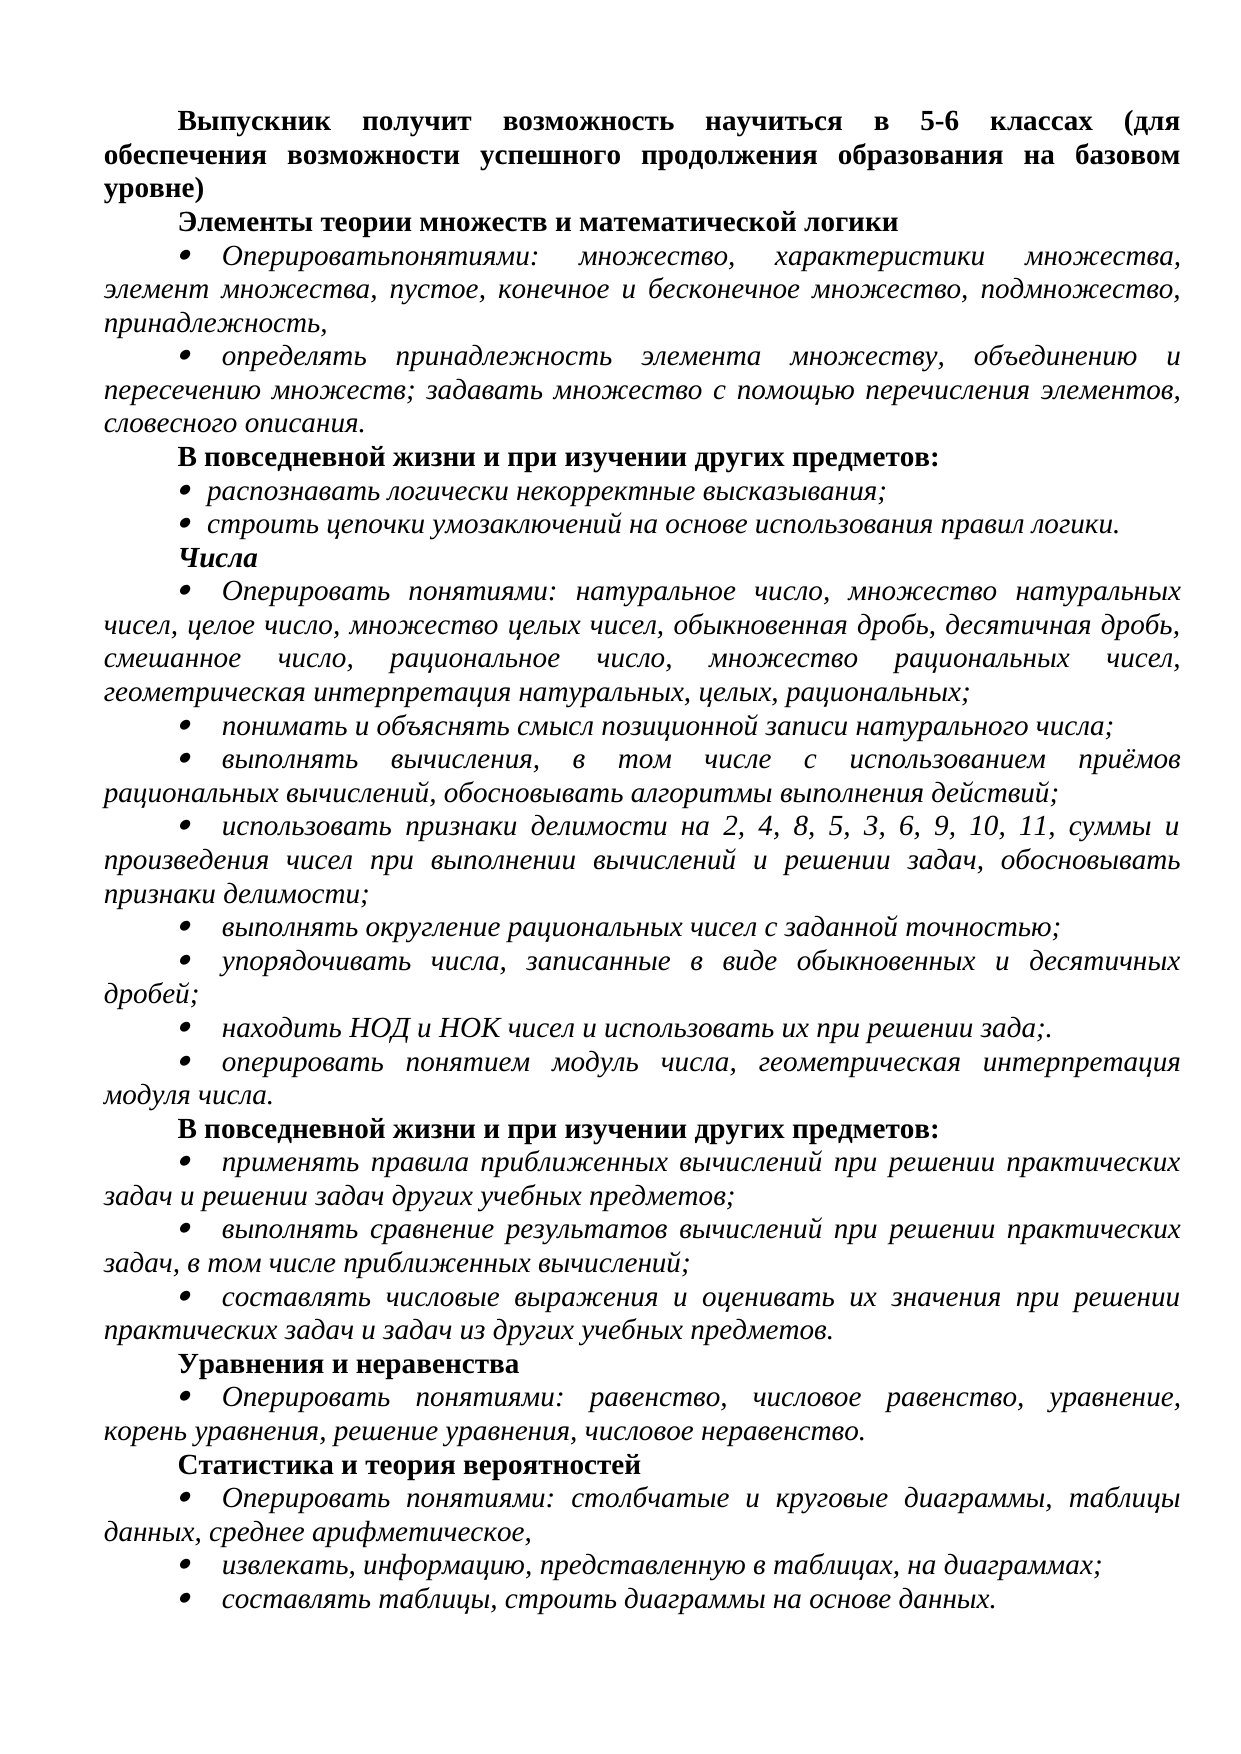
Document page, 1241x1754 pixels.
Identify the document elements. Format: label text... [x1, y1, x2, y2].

list составлять числовые выражения и оценивать их значения при решении практических задач и задач из других учебных предметов. [103, 1279, 1181, 1346]
text Уравнения и неравенства [103, 1346, 1181, 1379]
list Оперировать понятиями: равенство, числовое равенство, уравнение, корень уравнения, решение уравнения, числовое неравенство. [103, 1379, 1181, 1447]
subtitle Выпускник получит возможность научиться в 5-6 классах (для обеспечения возможности успешного продолжения образования на базовом уровне) [103, 103, 1181, 204]
list Оперироватьпонятиями: множество, характеристики множества, элемент множества, пустое, конечное и бесконечное множество, подмножество, принадлежность, [103, 238, 1181, 338]
list распознавать логически некорректные высказывания; [103, 473, 1181, 506]
list выполнять вычисления, в том числе с использованием приёмов рациональных вычислений, обосновывать алгоритмы выполнения действий; [103, 741, 1181, 808]
list выполнять сравнение результатов вычислений при решении практических задач, в том числе приближенных вычислений; [103, 1212, 1181, 1279]
list использовать признаки делимости на 2, 4, 8, 5, 3, 6, 9, 10, 11, суммы и произведения чисел при выполнении вычислений и решении задач, обосновывать признаки делимости; [103, 808, 1181, 909]
text Элементы теории множеств и математической логики [103, 204, 1181, 238]
text В повседневной жизни и при изучении других предметов: [103, 439, 1181, 473]
list находить НОД и НОК чисел и использовать их при решении зада;. [103, 1010, 1181, 1044]
list Оперировать понятиями: столбчатые и круговые диаграммы, таблицы данных, среднее арифметическое, [103, 1480, 1181, 1547]
text В повседневной жизни и при изучении других предметов: [103, 1111, 1181, 1144]
list понимать и объяснять смысл позиционной записи натурального числа; [103, 708, 1181, 741]
list применять правила приближенных вычислений при решении практических задач и решении задач других учебных предметов; [103, 1144, 1181, 1212]
text Числа [103, 540, 1181, 573]
list строить цепочки умозаключений на основе использования правил логики. [103, 506, 1181, 540]
list упорядочивать числа, записанные в виде обыкновенных и десятичных дробей; [103, 943, 1181, 1010]
list Оперировать понятиями: натуральное число, множество натуральных чисел, целое число, множество целых чисел, обыкновенная дробь, десятичная дробь, смешанное число, рациональное число, множество рациональных чисел, геометрическая интерпретация натуральных, целых, рациональных; [103, 573, 1181, 708]
list выполнять округление рациональных чисел с заданной точностью; [103, 909, 1181, 943]
list оперировать понятием модуль числа, геометрическая интерпретация модуля числа. [103, 1044, 1181, 1111]
list составлять таблицы, строить диаграммы на основе данных. [103, 1581, 1181, 1615]
list определять принадлежность элемента множеству, объединению и пересечению множеств; задавать множество с помощью перечисления элементов, словесного описания. [103, 338, 1181, 439]
text Статистика и теория вероятностей [103, 1447, 1181, 1480]
list извлекать, информацию, представленную в таблицах, на диаграммах; [103, 1547, 1181, 1581]
